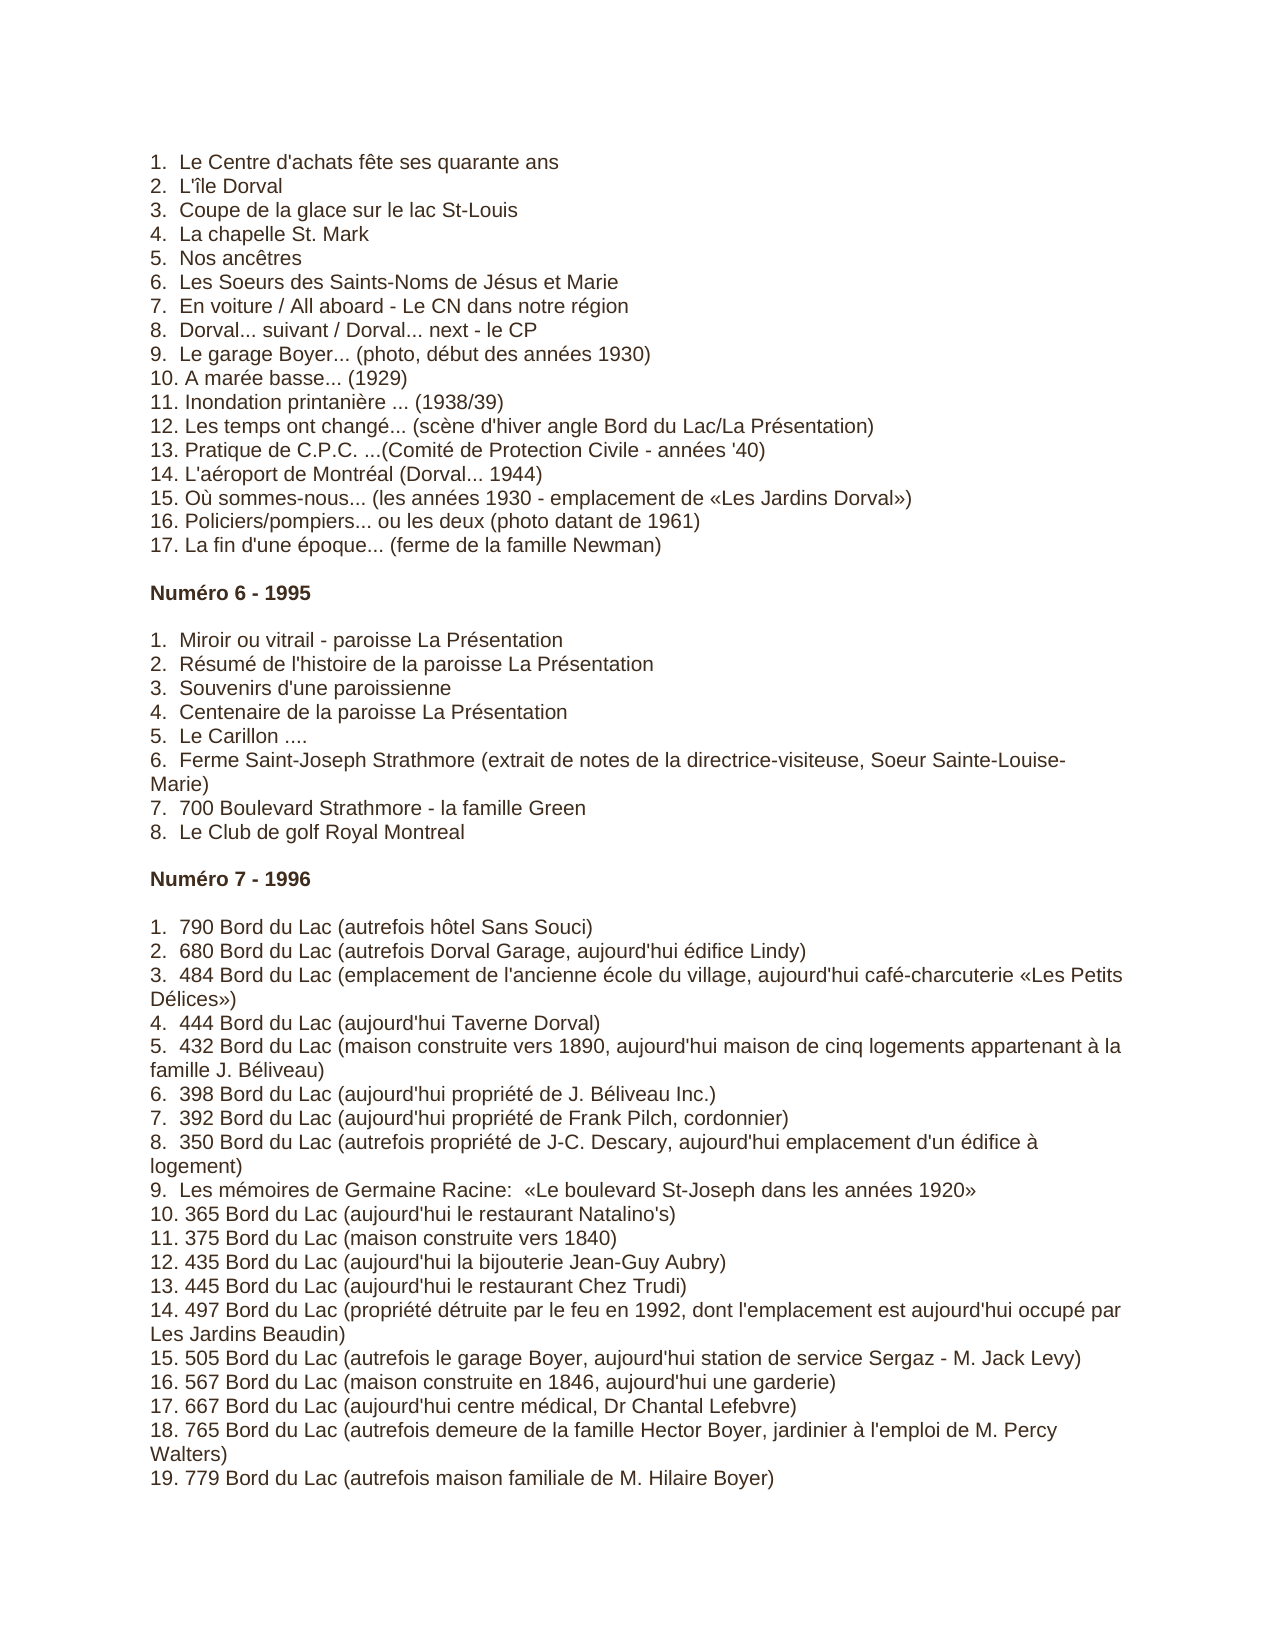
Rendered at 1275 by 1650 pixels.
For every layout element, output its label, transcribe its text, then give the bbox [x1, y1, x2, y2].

text 1. Miroir ou vitrail - paroisse La Présentation 2. Résumé de l'histoire de la paroisse La Présentation 3. Souvenirs d'une paroissienne 4. Centenaire de la paroisse La Présentation 5. Le Carillon .... 6. Ferme Saint-Joseph Strathmore (extrait de notes de la directrice-visiteuse, Soeur Sainte-Louise-Marie) 7. 700 Boulevard Strathmore - la famille Green 8. Le Club de golf Royal Montreal [150, 628, 1125, 844]
text 1. 790 Bord du Lac (autrefois hôtel Sans Souci) 2. 680 Bord du Lac (autrefois Dorval Garage, aujourd'hui édifice Lindy) 3. 484 Bord du Lac (emplacement de l'ancienne école du village, aujourd'hui café-charcuterie «Les Petits Délices») 4. 444 Bord du Lac (aujourd'hui Taverne Dorval) 5. 432 Bord du Lac (maison construite vers 1890, aujourd'hui maison de cinq logements appartenant à la famille J. Béliveau) 6. 398 Bord du Lac (aujourd'hui propriété de J. Béliveau Inc.) 7. 392 Bord du Lac (aujourd'hui propriété de Frank Pilch, cordonnier) 8. 350 Bord du Lac (autrefois propriété de J-C. Descary, aujourd'hui emplacement d'un édifice à logement) 9. Les mémoires de Germaine Racine: «Le boulevard St-Joseph dans les années 1920» 10. 365 Bord du Lac (aujourd'hui le restaurant Natalino's) 11. 375 Bord du Lac (maison construite vers 1840) 12. 435 Bord du Lac (aujourd'hui la bijouterie Jean-Guy Aubry) 13. 445 Bord du Lac (aujourd'hui le restaurant Chez Trudi) 14. 497 Bord du Lac (propriété détruite par le feu en 1992, dont l'emplacement est aujourd'hui occupé par Les Jardins Beaudin) 15. 505 Bord du Lac (autrefois le garage Boyer, aujourd'hui station de service Sergaz - M. Jack Levy) 16. 567 Bord du Lac (maison construite en 1846, aujourd'hui une garderie) 17. 667 Bord du Lac (aujourd'hui centre médical, Dr Chantal Lefebvre) 18. 765 Bord du Lac (autrefois demeure de la famille Hector Boyer, jardinier à l'emploi de M. Percy Walters) 19. 779 Bord du Lac (autrefois maison familiale de M. Hilaire Boyer) [150, 914, 1125, 1489]
text 1. Le Centre d'achats fête ses quarante ans 2. L'île Dorval 3. Coupe de la glace sur le lac St-Louis 4. La chapelle St. Mark 5. Nos ancêtres 6. Les Soeurs des Saints-Noms de Jésus et Marie 7. En voiture / All aboard - Le CN dans notre région 8. Dorval... suivant / Dorval... next - le CP 9. Le garage Boyer... (photo, début des années 1930) 10. A marée basse... (1929) 11. Inondation printanière ... (1938/39) 12. Les temps ont changé... (scène d'hiver angle Bord du Lac/La Présentation) 13. Pratique de C.P.C. ...(Comité de Protection Civile - années '40) 14. L'aéroport de Montréal (Dorval... 1944) 15. Où sommes-nous... (les années 1930 - emplacement de «Les Jardins Dorval») 16. Policiers/pompiers... ou les deux (photo datant de 1961) 17. La fin d'une époque... (ferme de la famille Newman) [150, 150, 1125, 557]
text Numéro 6 - 1995 [150, 581, 1125, 605]
text Numéro 7 - 1996 [150, 867, 1125, 891]
